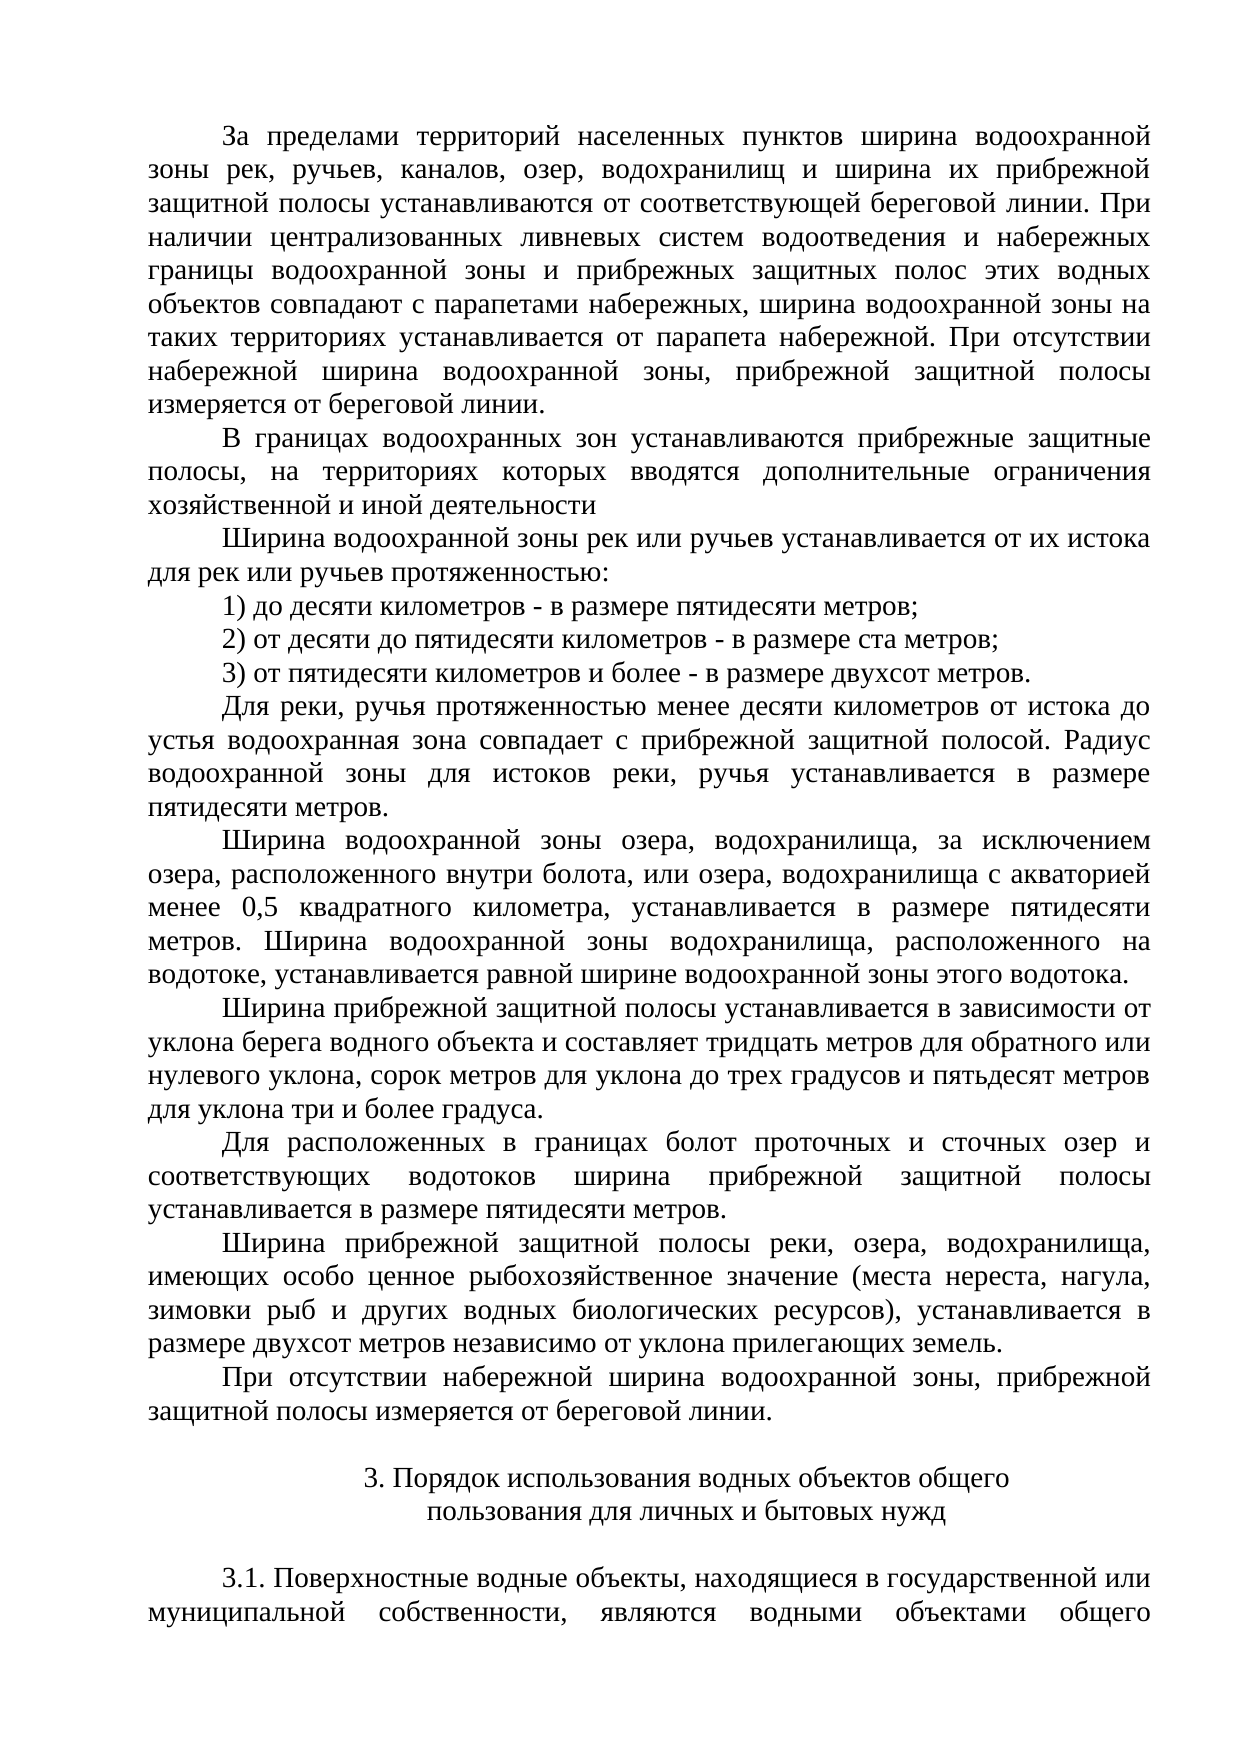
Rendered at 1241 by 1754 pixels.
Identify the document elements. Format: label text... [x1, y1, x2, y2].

text Для расположенных в границах болот проточных и сточных озер и соответствующих водотоков ширина прибрежной защитной полосы устанавливается в размере пятидесяти метров. [148, 1124, 1152, 1225]
text За пределами территорий населенных пунктов ширина водоохранной зоны рек, ручьев, каналов, озер, водохранилищ и ширина их прибрежной защитной полосы устанавливаются от соответствующей береговой линии. При наличии централизованных ливневых систем водоотведения и набережных границы водоохранной зоны и прибрежных защитных полос этих водных объектов совпадают с парапетами набережных, ширина водоохранной зоны на таких территориях устанавливается от парапета набережной. При отсутствии набережной ширина водоохранной зоны, прибрежной защитной полосы измеряется от береговой линии. [148, 118, 1152, 420]
text Для реки, ручья протяженностью менее десяти километров от истока до устья водоохранная зона совпадает с прибрежной защитной полосой. Радиус водоохранной зоны для истоков реки, ручья устанавливается в размере пятидесяти метров. [148, 688, 1152, 822]
text Ширина прибрежной защитной полосы реки, озера, водохранилища, имеющих особо ценное рыбохозяйственное значение (места нереста, нагула, зимовки рыб и других водных биологических ресурсов), устанавливается в размере двухсот метров независимо от уклона прилегающих земель. [148, 1225, 1152, 1359]
text 1) до десяти километров - в размере пятидесяти метров; [148, 588, 1152, 621]
text 3. Порядок использования водных объектов общего [148, 1460, 1152, 1493]
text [148, 1560, 1152, 1627]
text пользования для личных и бытовых нужд [148, 1493, 1152, 1527]
text 2) от десяти до пятидесяти километров - в размере ста метров; [148, 621, 1152, 655]
text В границах водоохранных зон устанавливаются прибрежные защитные полосы, на территориях которых вводятся дополнительные ограничения хозяйственной и иной деятельности [148, 420, 1152, 521]
text Ширина прибрежной защитной полосы устанавливается в зависимости от уклона берега водного объекта и составляет тридцать метров для обратного или нулевого уклона, сорок метров для уклона до трех градусов и пятьдесят метров для уклона три и более градуса. [148, 990, 1152, 1124]
text Ширина водоохранной зоны озера, водохранилища, за исключением озера, расположенного внутри болота, или озера, водохранилища с акваторией менее 0,5 квадратного километра, устанавливается в размере пятидесяти метров. Ширина водоохранной зоны водохранилища, расположенного на водотоке, устанавливается равной ширине водоохранной зоны этого водотока. [148, 822, 1152, 990]
text При отсутствии набережной ширина водоохранной зоны, прибрежной защитной полосы измеряется от береговой линии. [148, 1359, 1152, 1426]
text 3) от пятидесяти километров и более - в размере двухсот метров. [148, 655, 1152, 688]
text Ширина водоохранной зоны рек или ручьев устанавливается от их истока для рек или ручьев протяженностью: [148, 521, 1152, 588]
